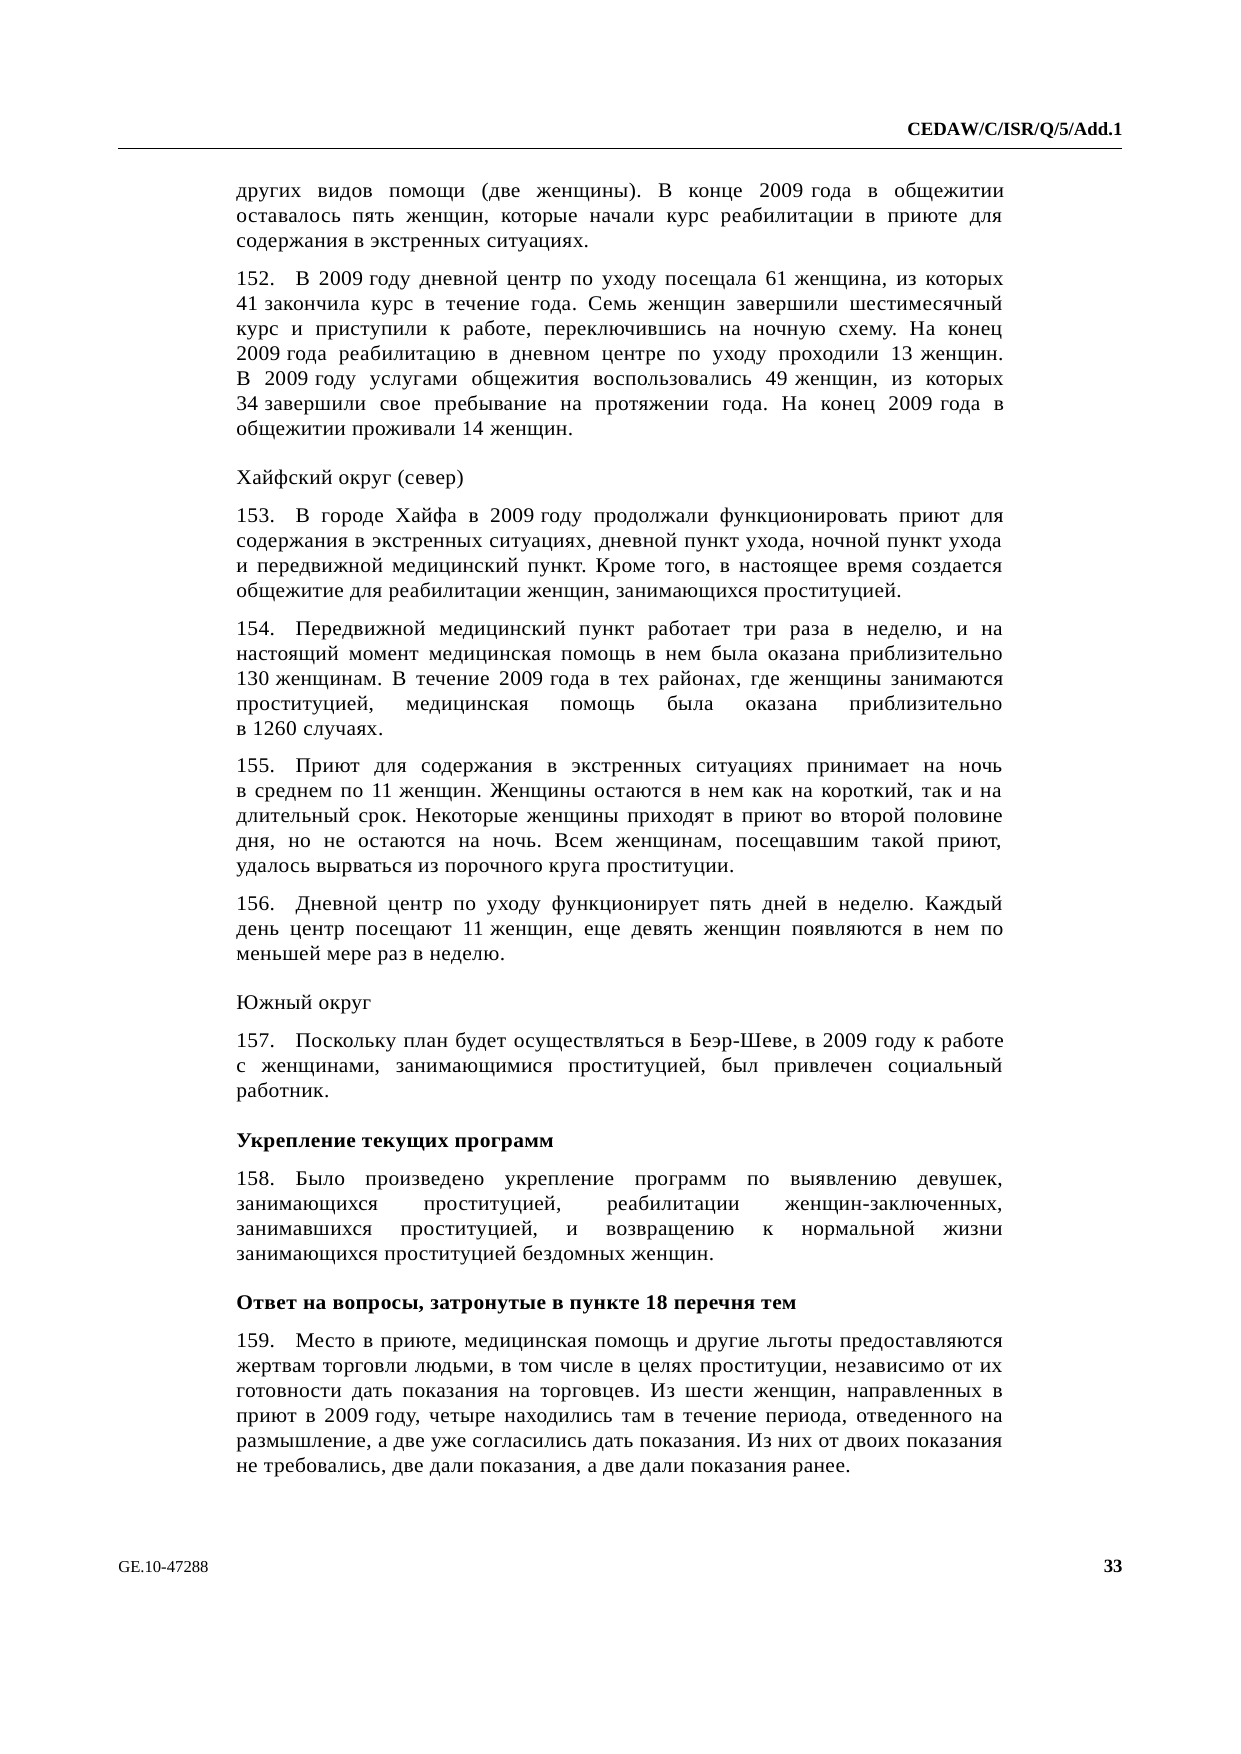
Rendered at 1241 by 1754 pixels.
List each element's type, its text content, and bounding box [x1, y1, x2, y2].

text Хайфский округ (север) [118, 465, 1004, 490]
text 155. Приют для содержания в экстренных ситуациях принимает на ночь в среднем по 11 женщин. Женщины остаются в нем как на короткий, так и на длительный срок. Некоторые женщины приходят в приют во второй половине дня, но не остаются на ночь. Всем женщинам, посещавшим такой приют, удалось вырваться из порочного круга проституции. [236, 752, 1004, 877]
text Ответ на вопросы, затронутые в пункте 18 перечня тем [118, 1290, 1004, 1315]
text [236, 177, 1004, 252]
text 158. Было произведено укрепление программ по выявлению девушек, занимающихся проституцией, реабилитации женщин-заключенных, занимавшихся проституцией, и возвращению к нормальной жизни занимающихся проституцией бездомных женщин. [236, 1165, 1004, 1265]
text Южный округ [118, 990, 1004, 1015]
text 157. Поскольку план будет осуществляться в Беэр-Шеве, в 2009 году к работе с женщинами, занимающимися проституцией, был привлечен социальный работник. [236, 1027, 1004, 1102]
text 152. В 2009 году дневной центр по уходу посещала 61 женщина, из которых 41 закончила курс в течение года. Семь женщин завершили шестимесячный курс и приступили к работе, переключившись на ночную схему. На конец 2009 года реабилитацию в дневном центре по уходу проходили 13 женщин. В 2009 году услугами общежития воспользовались 49 женщин, из которых 34 завершили свое пребывание на протяжении года. На конец 2009 года в общежитии проживали 14 женщин. [236, 265, 1004, 440]
text Укрепление текущих программ [118, 1127, 1004, 1152]
text 159. Место в приюте, медицинская помощь и другие льготы предоставляются жертвам торговли людьми, в том числе в целях проституции, независимо от их готовности дать показания на торговцев. Из шести женщин, направленных в приют в 2009 году, четыре находились там в течение периода, отведенного на размышление, а две уже согласились дать показания. Из них от двоих показания не требовались, две дали показания, а две дали показания ранее. [236, 1327, 1004, 1477]
text 154. Передвижной медицинский пункт работает три раза в неделю, и на настоящий момент медицинская помощь в нем была оказана приблизительно 130 женщинам. В течение 2009 года в тех районах, где женщины занимаются проституцией, медицинская помощь была оказана приблизительно в 1260 случаях. [236, 615, 1004, 740]
text 156. Дневной центр по уходу функционирует пять дней в неделю. Каждый день центр посещают 11 женщин, еще девять женщин появляются в нем по меньшей мере раз в неделю. [236, 890, 1004, 965]
text 153. В городе Хайфа в 2009 году продолжали функционировать приют для содержания в экстренных ситуациях, дневной пункт ухода, ночной пункт ухода и передвижной медицинский пункт. Кроме того, в настоящее время создается общежитие для реабилитации женщин, занимающихся проституцией. [236, 502, 1004, 602]
